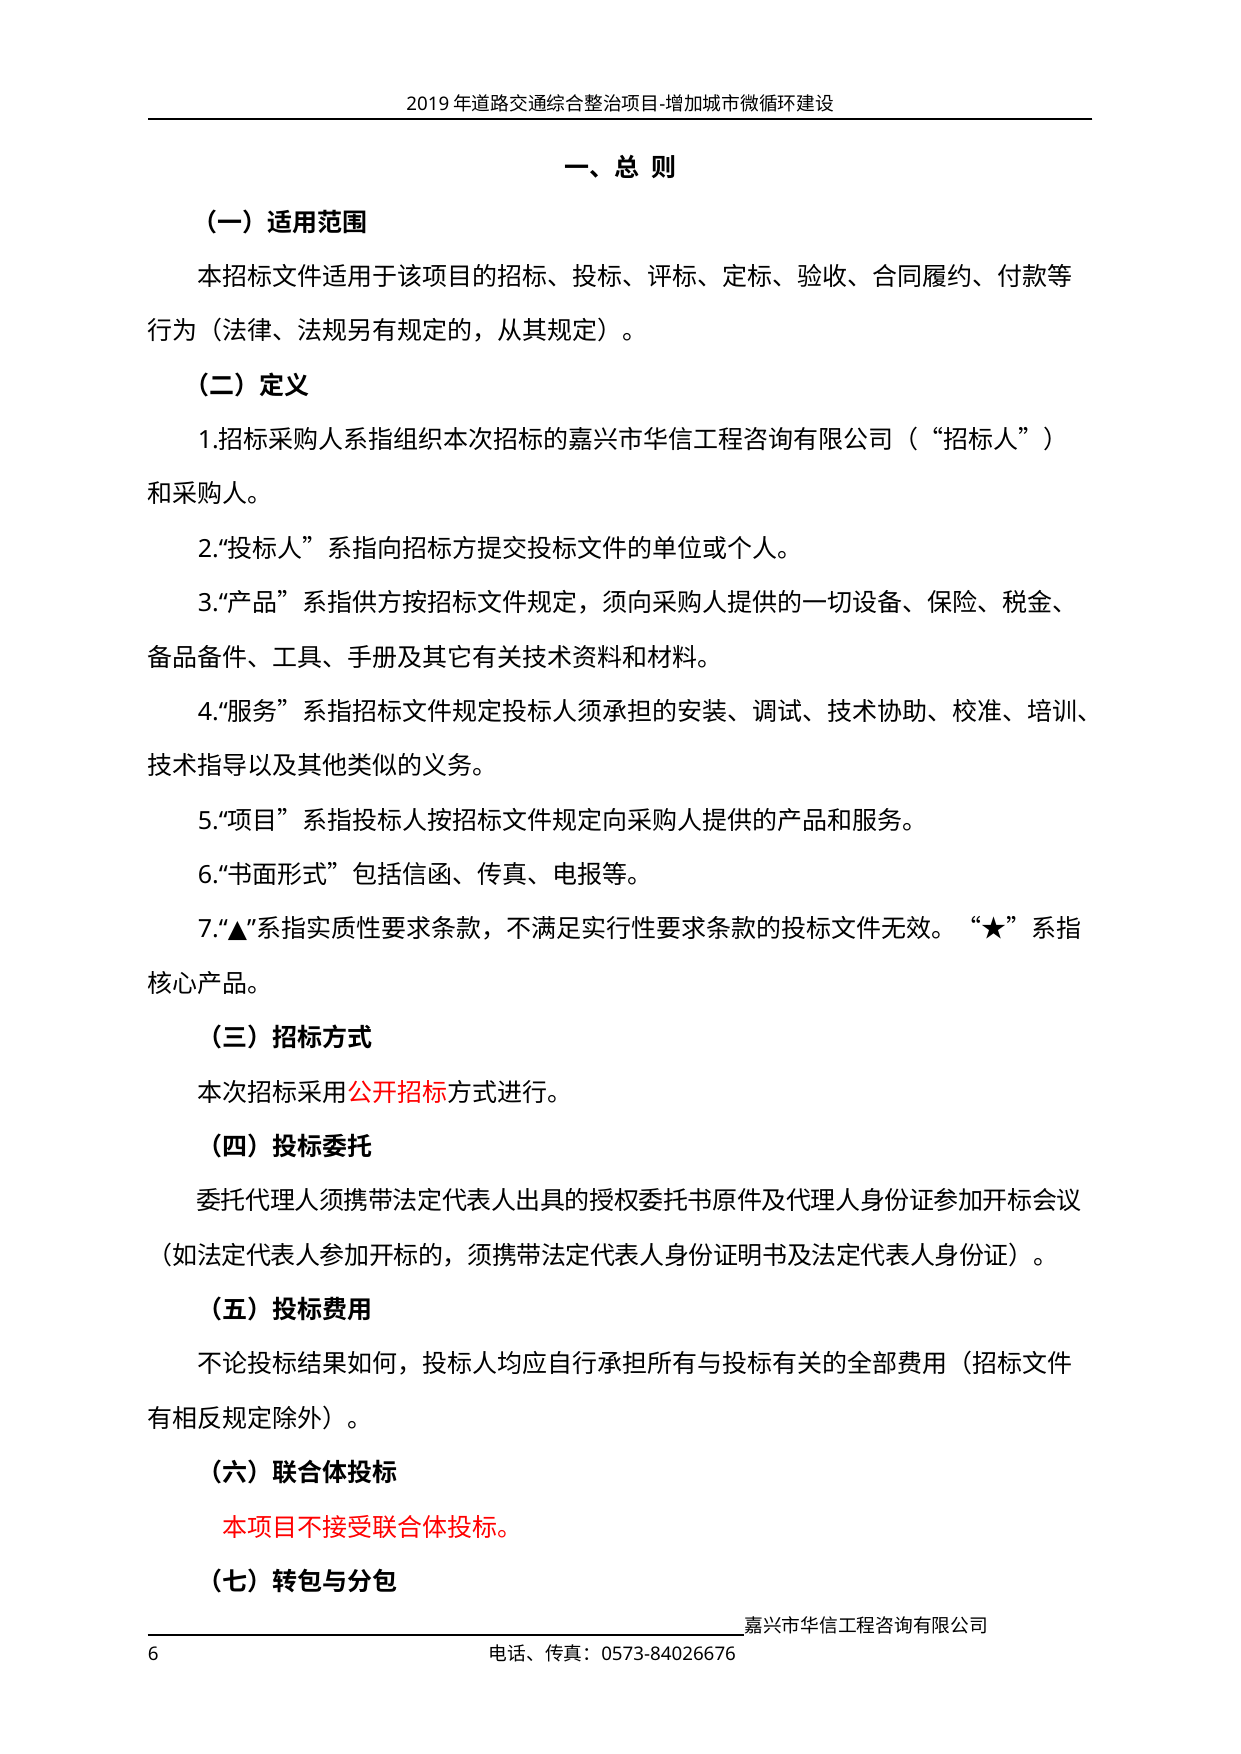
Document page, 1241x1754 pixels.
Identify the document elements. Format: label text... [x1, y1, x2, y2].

text 3.“产品”系指供方按招标文件规定，须向采购人提供的一切设备、保险、税金、备品备件、工具、手册及其它有关技术资料和材料。 [148, 583, 1092, 673]
text （四）投标委托 [148, 1126, 1092, 1163]
text （一）适用范围 [148, 202, 1092, 238]
text 4.“服务”系指招标文件规定投标人须承担的安装、调试、技术协助、校准、培训、技术指导以及其他类似的义务。 [148, 691, 1092, 782]
text （三）招标方式 [148, 1018, 1092, 1054]
text 本次招标采用公开招标方式进行。 [148, 1072, 1092, 1108]
text 本招标文件适用于该项目的招标、投标、评标、定标、验收、合同履约、付款等行为（法律、法规另有规定的，从其规定）。 [148, 256, 1092, 347]
text 2.“投标人”系指向招标方提交投标文件的单位或个人。 [148, 528, 1092, 564]
text （二）定义 [148, 365, 1092, 401]
text （五）投标费用 [148, 1289, 1092, 1326]
text 1.招标采购人系指组织本次招标的嘉兴市华信工程咨询有限公司（“招标人”）和采购人。 [148, 419, 1092, 510]
text 一、总 则 [148, 148, 1092, 184]
text 7.“▲”系指实质性要求条款，不满足实行性要求条款的投标文件无效。“★”系指核心产品。 [148, 909, 1092, 999]
text 6.“书面形式”包括信函、传真、电报等。 [148, 854, 1092, 891]
text （六）联合体投标 [148, 1453, 1092, 1489]
text 不论投标结果如何，投标人均应自行承担所有与投标有关的全部费用（招标文件有相反规定除外）。 [148, 1344, 1092, 1434]
text 委托代理人须携带法定代表人出具的授权委托书原件及代理人身份证参加开标会议（如法定代表人参加开标的，须携带法定代表人身份证明书及法定代表人身份证）。 [148, 1181, 1092, 1271]
text 5.“项目”系指投标人按招标文件规定向采购人提供的产品和服务。 [148, 800, 1092, 836]
text （七）转包与分包 [148, 1561, 1092, 1598]
text 本项目不接受联合体投标。 [148, 1507, 1092, 1543]
